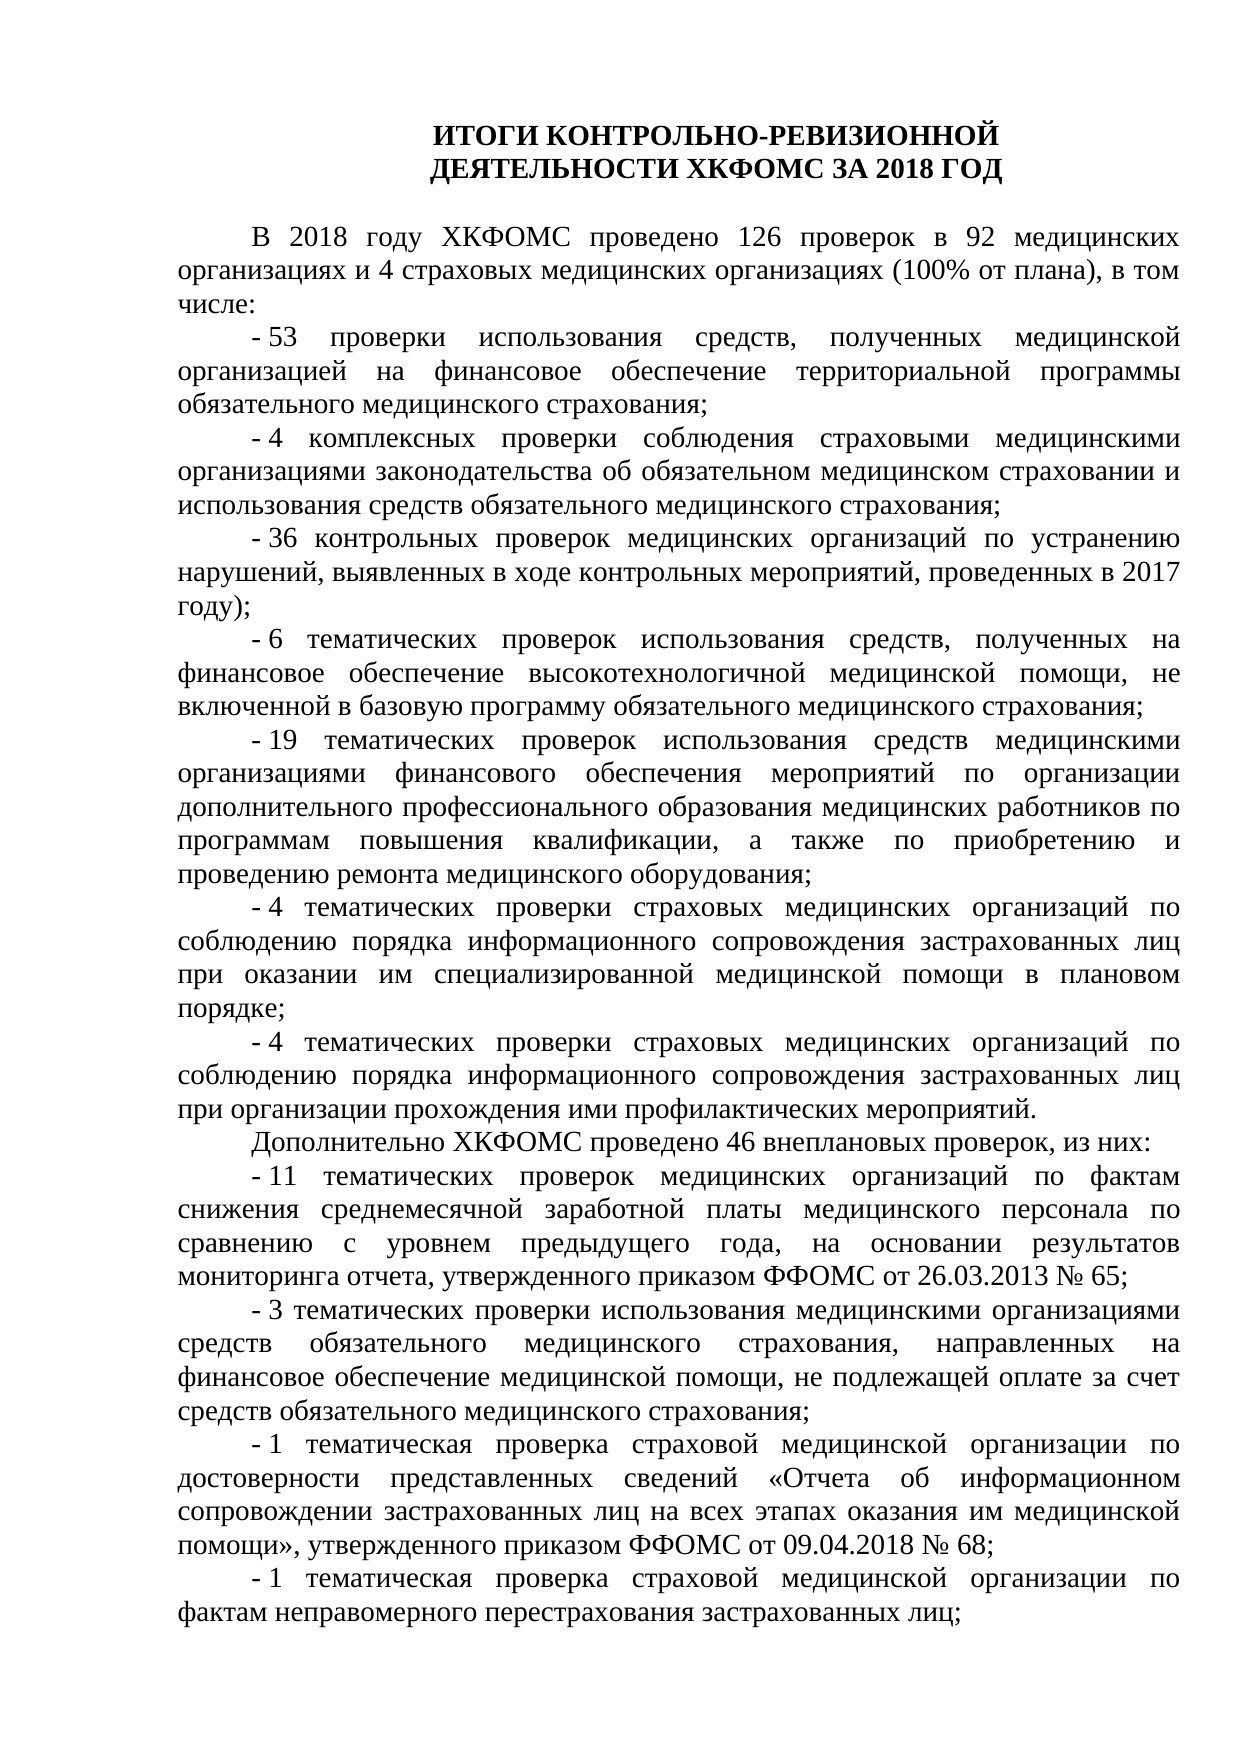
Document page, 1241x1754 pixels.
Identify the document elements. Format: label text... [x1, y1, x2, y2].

text - 1 тематическая проверка страховой медицинской организации по достоверности представленных сведений «Отчета об информационном сопровождении застрахованных лиц на всех этапах оказания им медицинской помощи», утвержденного приказом ФФОМС от 09.04.2018 № 68; [177, 1426, 1181, 1560]
text - 6 тематических проверок использования средств, полученных на финансовое обеспечение высокотехнологичной медицинской помощи, не включенной в базовую программу обязательного медицинского страхования; [177, 621, 1181, 722]
text - 19 тематических проверок использования средств медицинскими организациями финансового обеспечения мероприятий по организации дополнительного профессионального образования медицинских работников по программам повышения квалификации, а также по приобретению и проведению ремонта медицинского оборудования; [177, 722, 1181, 889]
text - 11 тематических проверок медицинских организаций по фактам снижения среднемесячной заработной платы медицинского персонала по сравнению с уровнем предыдущего года, на основании результатов мониторинга отчета, утвержденного приказом ФФОМС от 26.03.2013 № 65; [177, 1158, 1181, 1292]
text Дополнительно ХКФОМС проведено 46 внеплановых проверок, из них: [177, 1124, 1181, 1158]
text - 1 тематическая проверка страховой медицинской организации по фактам неправомерного перестрахования застрахованных лиц; [177, 1560, 1181, 1627]
text - 36 контрольных проверок медицинских организаций по устранению нарушений, выявленных в ходе контрольных мероприятий, проведенных в 2017 году); [177, 521, 1181, 621]
text ИТОГИ КОНТРОЛЬНО-РЕВИЗИОННОЙ [177, 118, 1181, 152]
text - 4 комплексных проверки соблюдения страховыми медицинскими организациями законодательства об обязательном медицинском страховании и использования средств обязательного медицинского страхования; [177, 420, 1181, 521]
text В 2018 году ХКФОМС проведено 126 проверок в 92 медицинских организациях и 4 страховых медицинских организациях (100% от плана), в том числе: [177, 219, 1181, 319]
text - 4 тематических проверки страховых медицинских организаций по соблюдению порядка информационного сопровождения застрахованных лиц при организации прохождения ими профилактических мероприятий. [177, 1024, 1181, 1124]
text - 4 тематических проверки страховых медицинских организаций по соблюдению порядка информационного сопровождения застрахованных лиц при оказании им специализированной медицинской помощи в плановом порядке; [177, 889, 1181, 1024]
text - 53 проверки использования средств, полученных медицинской организацией на финансовое обеспечение территориальной программы обязательного медицинского страхования; [177, 319, 1181, 420]
text ДЕЯТЕЛЬНОСТИ ХКФОМС ЗА 2018 ГОД [177, 152, 1181, 185]
text - 3 тематических проверки использования медицинскими организациями средств обязательного медицинского страхования, направленных на финансовое обеспечение медицинской помощи, не подлежащей оплате за счет средств обязательного медицинского страхования; [177, 1292, 1181, 1426]
